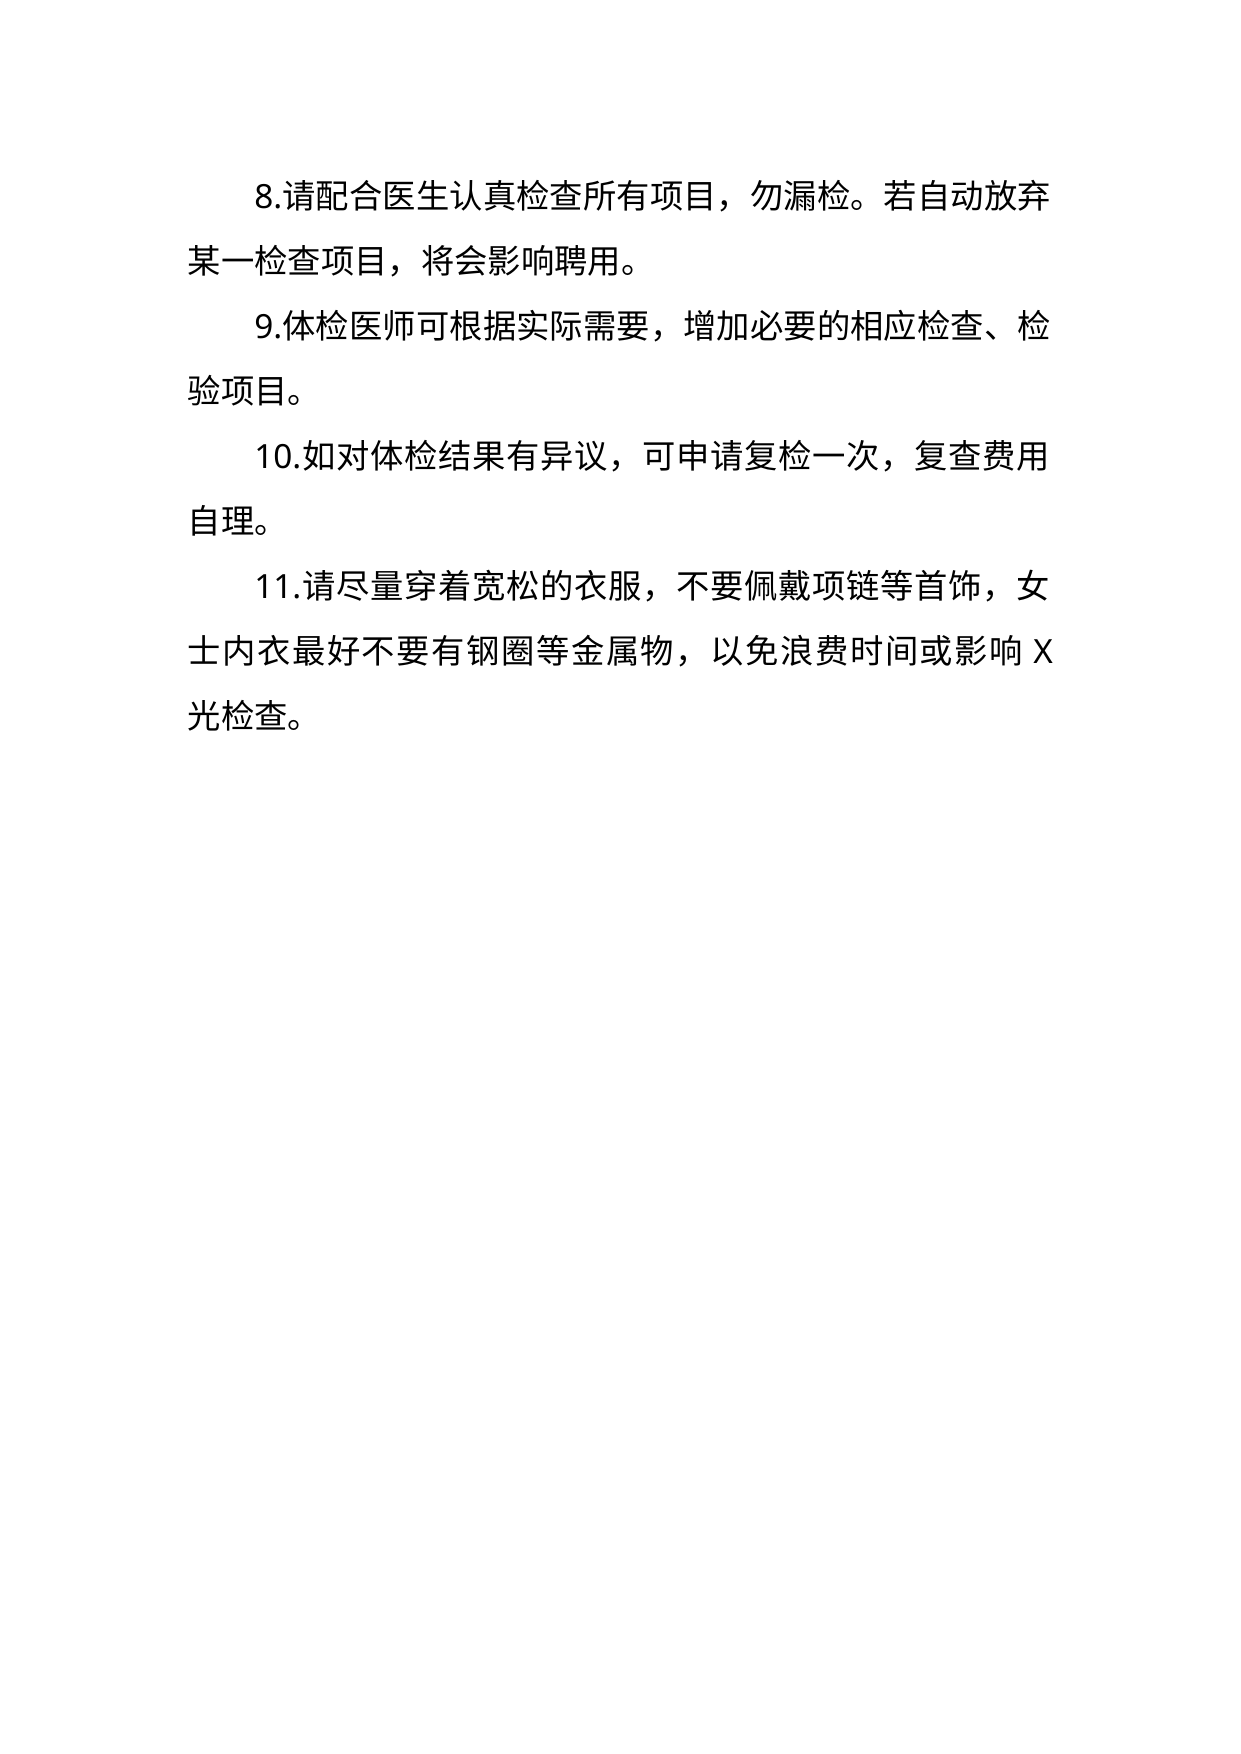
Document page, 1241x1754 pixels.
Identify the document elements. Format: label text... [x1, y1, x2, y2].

text 11.请尽量穿着宽松的衣服，不要佩戴项链等首饰，女士内衣最好不要有钢圈等金属物，以免浪费时间或影响X光检查。 [187, 552, 1053, 747]
text 9.体检医师可根据实际需要，增加必要的相应检查、检验项目。 [187, 292, 1053, 422]
text 8.请配合医生认真检查所有项目，勿漏检。若自动放弃某一检查项目，将会影响聘用。 [187, 162, 1053, 292]
text 10.如对体检结果有异议，可申请复检一次，复查费用自理。 [187, 422, 1053, 552]
